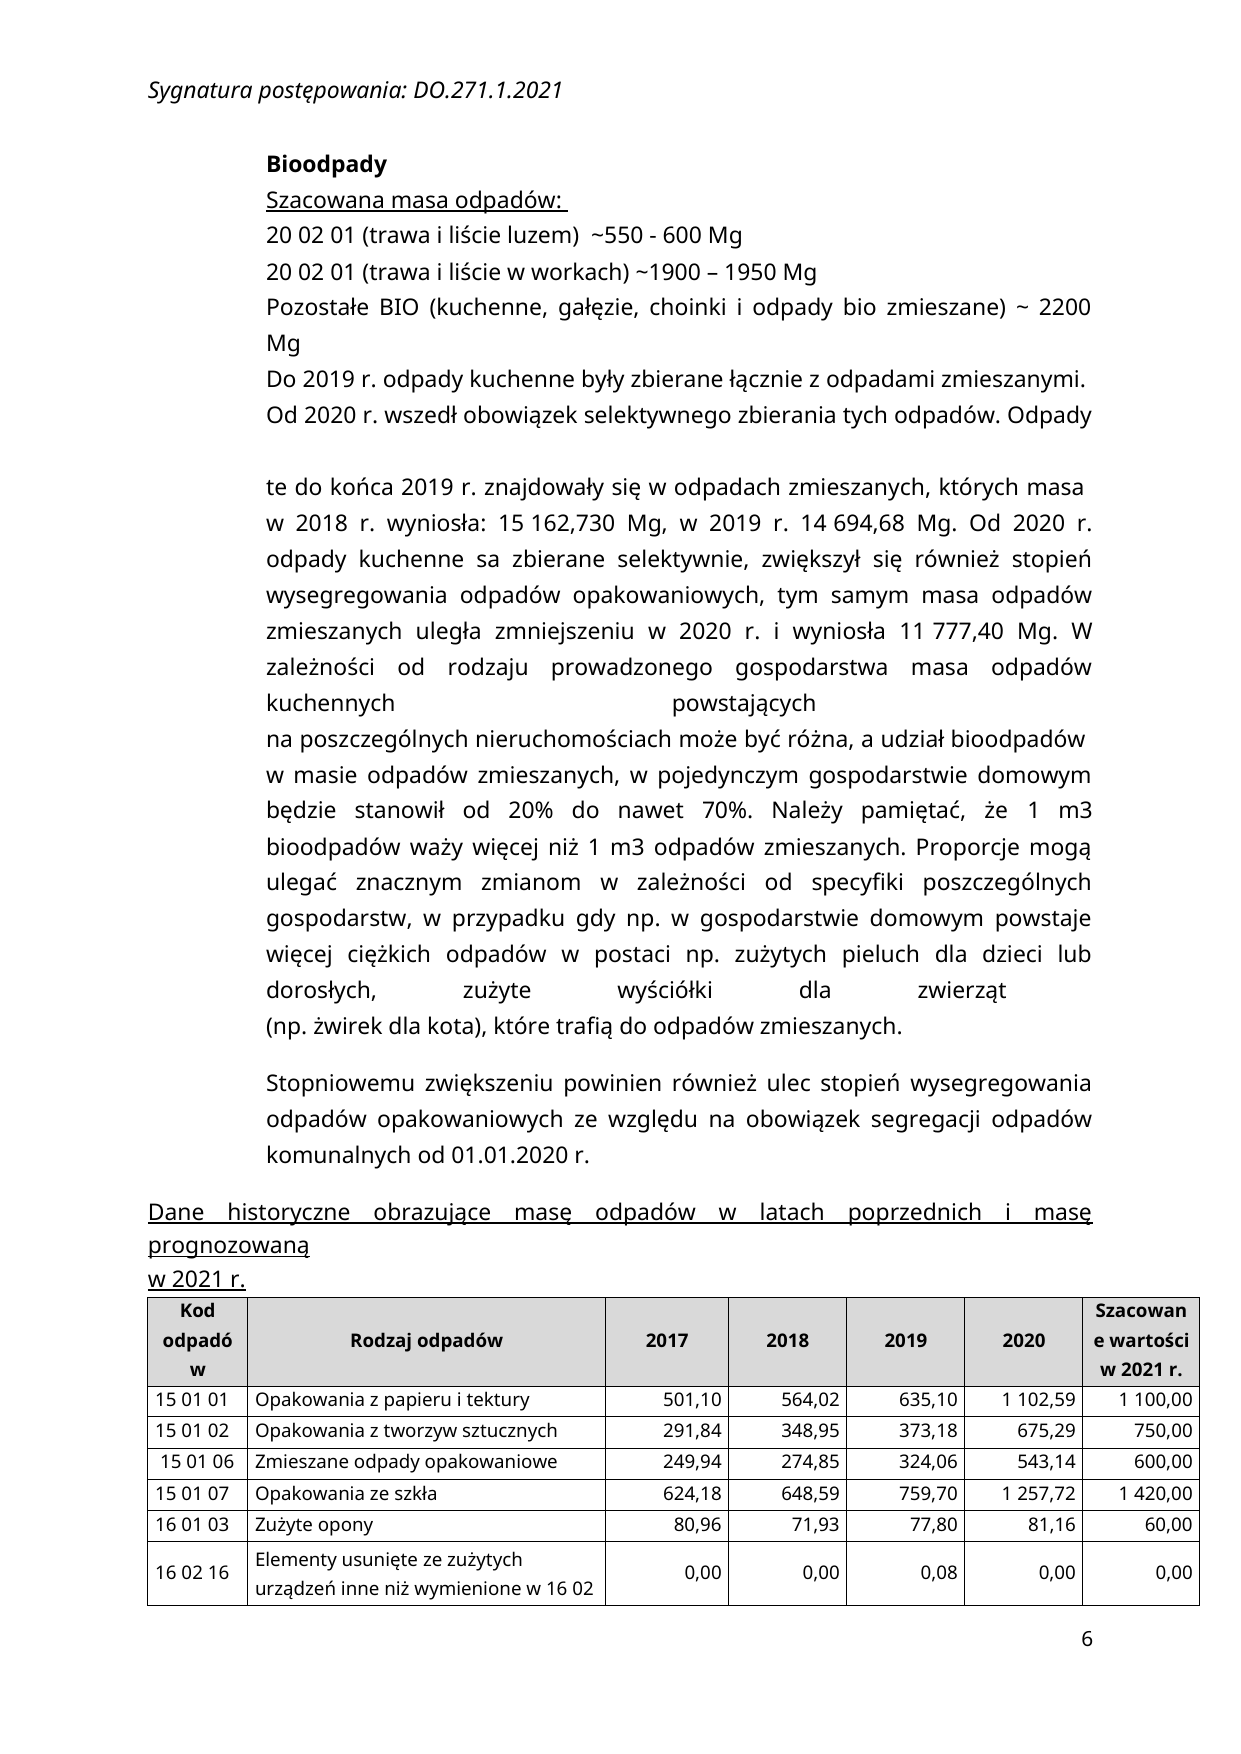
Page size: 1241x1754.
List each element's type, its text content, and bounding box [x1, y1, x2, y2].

table_cell Opakowania ze szkła [248, 1480, 605, 1510]
text 20 02 01 (trawa i liście w workach) ~1900 – 1950 Mg [266, 255, 1093, 287]
text Pozostałe BIO (kuchenne, gałęzie, choinki i odpady bio zmieszane) ~ 2200 Mg [266, 291, 1093, 358]
table_cell 635,10 [847, 1387, 964, 1416]
table_cell Opakowania z tworzyw sztucznych [248, 1417, 605, 1447]
table_cell 564,02 [729, 1387, 846, 1416]
text 20 02 01 (trawa i liście luzem) ~550 - 600 Mg [266, 219, 1093, 251]
table_cell 324,06 [847, 1449, 964, 1479]
text Do 2019 r. odpady kuchenne były zbierane łącznie z odpadami zmieszanymi. Od 2020 r. wszedł obowiązek selektywnego zbierania tych odpadów. Odpady te do końca 2019 r. znajdowały się w odpadach zmieszanych, których masa w 2018 r. wyniosła: 15 162,730 Mg, w 2019 r. 14 694,68 Mg. Od 2020 r. odpady kuchenne sa zbierane selektywnie, zwiększył się również stopień wysegregowania odpadów opakowaniowych, tym samym masa odpadów zmieszanych uległa zmniejszeniu w 2020 r. i wyniosła 11 777,40 Mg. W zależności od rodzaju prowadzonego gospodarstwa masa odpadów kuchennych powstających na poszczególnych nieruchomościach może być różna, a udział bioodpadów w masie odpadów zmieszanych, w pojedynczym gospodarstwie domowym będzie stanowił od 20% do nawet 70%. Należy pamiętać, że 1 m3 bioodpadów waży więcej niż 1 m3 odpadów zmieszanych. Proporcje mogą ulegać znacznym zmianom w zależności od specyfiki poszczególnych gospodarstw, w przypadku gdy np. w gospodarstwie domowym powstaje więcej ciężkich odpadów w postaci np. zużytych pieluch dla dzieci lub dorosłych, zużyte wyściółki dla zwierząt (np. żwirek dla kota), które trafią do odpadów zmieszanych. [266, 363, 1093, 1041]
table_cell 16 02 16 [148, 1542, 247, 1605]
table_cell Zużyte opony [248, 1511, 605, 1541]
text Stopniowemu zwiększeniu powinien również ulec stopień wysegregowania odpadów opakowaniowych ze względu na obowiązek segregacji odpadów komunalnych od 01.01.2020 r. [266, 1067, 1093, 1170]
table_cell 373,18 [847, 1417, 964, 1447]
table_cell 249,94 [606, 1449, 728, 1479]
table_header 2019 [847, 1298, 964, 1386]
table_cell 1 102,59 [965, 1387, 1082, 1416]
table_header 2020 [965, 1298, 1082, 1386]
table_cell 0,00 [606, 1542, 728, 1605]
table_cell 77,80 [847, 1511, 964, 1541]
table_header Szacowane wartości w 2021 r. [1083, 1298, 1199, 1386]
table_cell 60,00 [1083, 1511, 1199, 1541]
table_cell 1 257,72 [965, 1480, 1082, 1510]
table_cell 16 01 03 [148, 1511, 247, 1541]
table_header Rodzaj odpadów [248, 1298, 605, 1386]
table_header 2018 [729, 1298, 846, 1386]
table_cell Opakowania z papieru i tektury [248, 1387, 605, 1416]
text Dane historyczne obrazujące masę odpadów w latach poprzednich i masę prognozowaną w 2021 r. [148, 1224, 1093, 1294]
table_cell 543,14 [965, 1449, 1082, 1479]
table_cell 15 01 07 [148, 1480, 247, 1510]
table_cell 15 01 06 [148, 1449, 247, 1479]
table_cell 348,95 [729, 1417, 846, 1447]
table_header 2017 [606, 1298, 728, 1386]
text Dane historyczne obrazujące masę odpadów w latach poprzednich i masę prognozowaną w 2021 r. [148, 1196, 1093, 1222]
text Bioodpady [266, 148, 1093, 179]
table_cell 1 100,00 [1083, 1387, 1199, 1416]
table_cell 71,93 [729, 1511, 846, 1541]
table_cell 600,00 [1083, 1449, 1199, 1479]
table_cell 750,00 [1083, 1417, 1199, 1447]
table_cell 0,00 [1083, 1542, 1199, 1605]
table_cell 291,84 [606, 1417, 728, 1447]
table_cell 624,18 [606, 1480, 728, 1510]
table_cell 0,00 [965, 1542, 1082, 1605]
table_cell 274,85 [729, 1449, 846, 1479]
table_cell 501,10 [606, 1387, 728, 1416]
table_cell Zmieszane odpady opakowaniowe [248, 1449, 605, 1479]
table_header Kod odpadów [148, 1298, 247, 1386]
table_cell 15 01 02 [148, 1417, 247, 1447]
text Szacowana masa odpadów: [266, 183, 1093, 215]
table_cell 759,70 [847, 1480, 964, 1510]
table_cell 0,08 [847, 1542, 964, 1605]
table_cell 675,29 [965, 1417, 1082, 1447]
table_cell 80,96 [606, 1511, 728, 1541]
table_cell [248, 1542, 605, 1605]
table_cell 15 01 01 [148, 1387, 247, 1416]
table_cell 648,59 [729, 1480, 846, 1510]
table_cell 81,16 [965, 1511, 1082, 1541]
table_cell 0,00 [729, 1542, 846, 1605]
table_cell 1 420,00 [1083, 1480, 1199, 1510]
